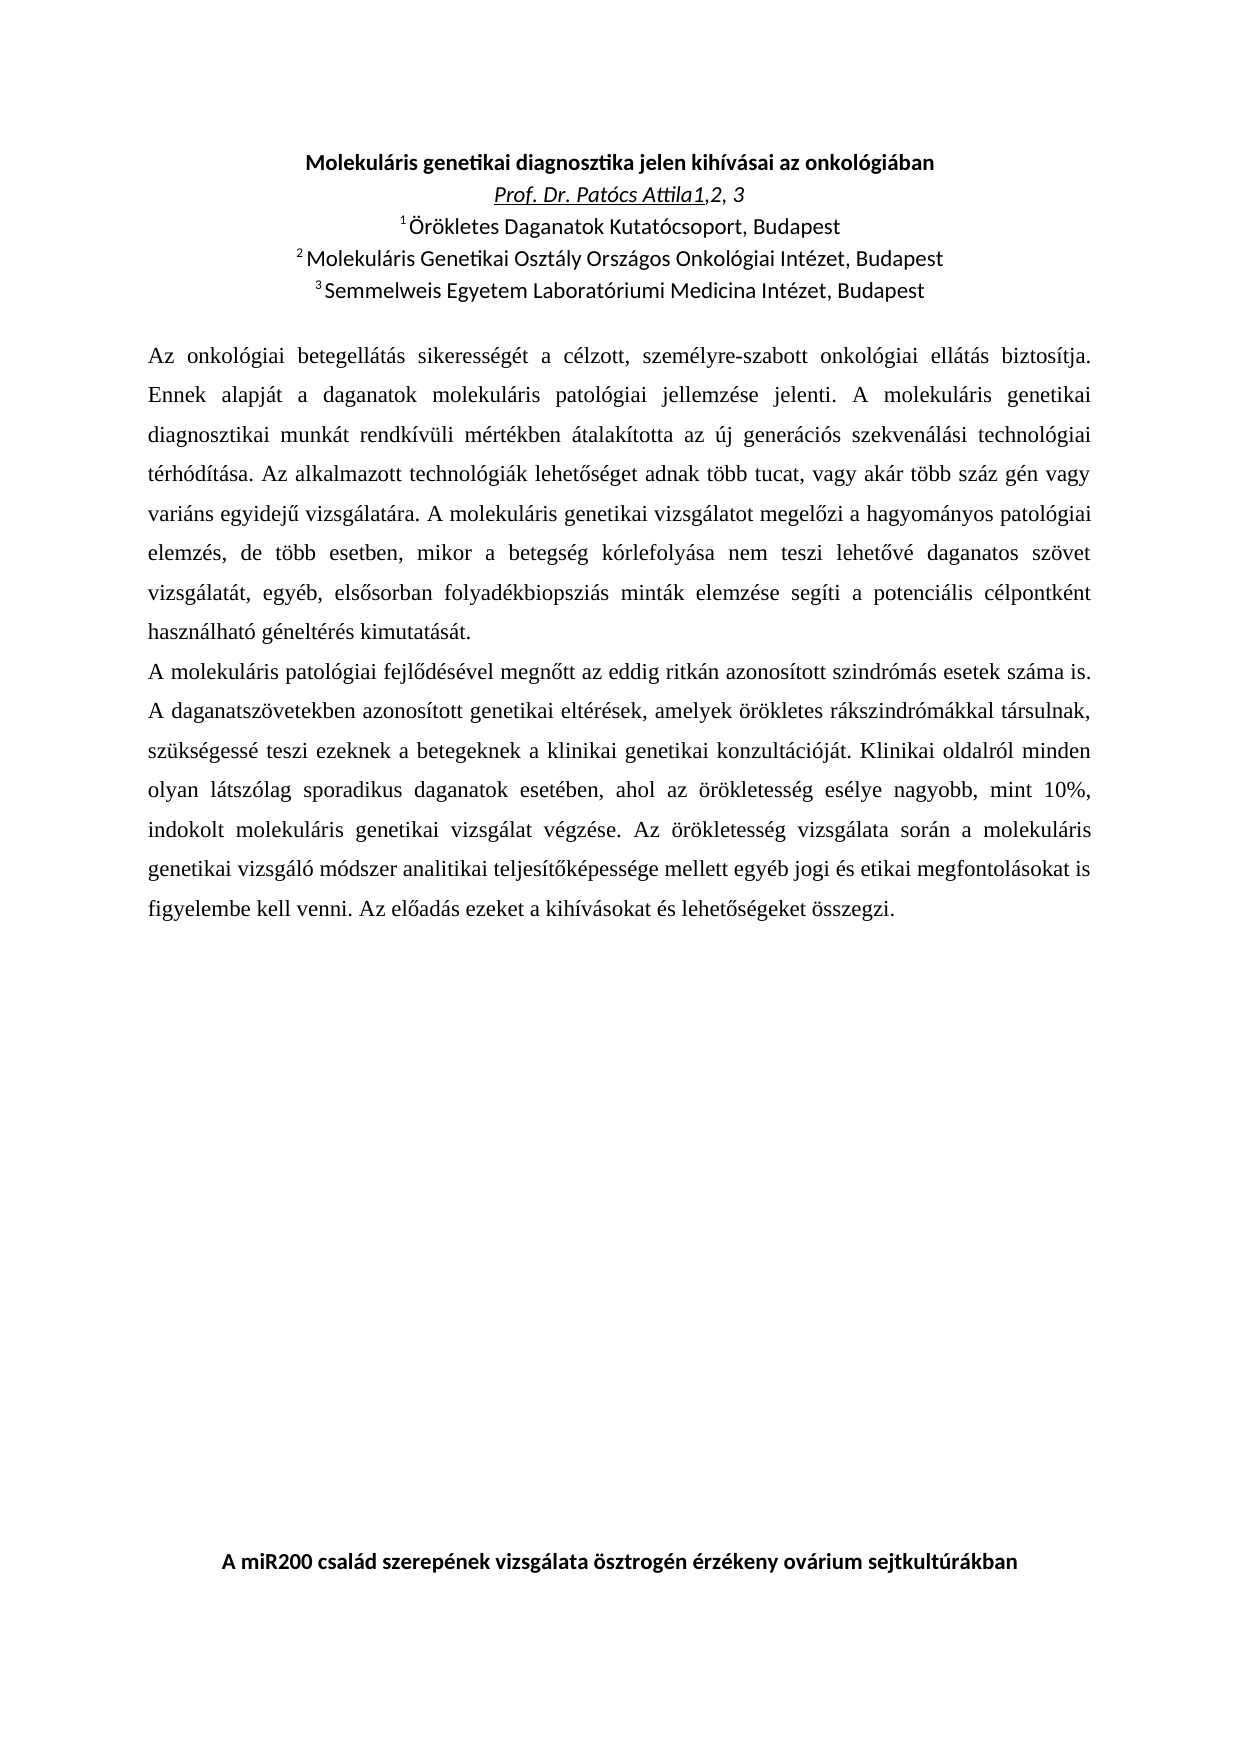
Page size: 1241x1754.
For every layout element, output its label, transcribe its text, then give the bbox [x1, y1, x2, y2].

text A miR200 család szerepének vizsgálata ösztrogén érzékeny ovárium sejtkultúrákban [148, 1547, 1093, 1575]
text Az onkológiai betegellátás sikerességét a célzott, személyre-szabott onkológiai ellátás biztosítja. Ennek alapját a daganatok molekuláris patológiai jellemzése jelenti. A molekuláris genetikai diagnosztikai munkát rendkívüli mértékben átalakította az új generációs szekvenálási technológiai térhódítása. Az alkalmazott technológiák lehetőséget adnak több tucat, vagy akár több száz gén vagy variáns egyidejű vizsgálatára. A molekuláris genetikai vizsgálatot megelőzi a hagyományos patológiai elemzés, de több esetben, mikor a betegség kórlefolyása nem teszi lehetővé daganatos szövet vizsgálatát, egyéb, elsősorban folyadékbiopsziás minták elemzése segíti a potenciális célpontként használható géneltérés kimutatását. [148, 342, 1093, 645]
text 3 Semmelweis Egyetem Laboratóriumi Medicina Intézet, Budapest [148, 276, 1093, 304]
text Prof. Dr. Patócs Attila1,2, 3 [148, 180, 1093, 208]
text 1 Örökletes Daganatok Kutatócsoport, Budapest [148, 212, 1093, 240]
text Molekuláris genetikai diagnosztika jelen kihívásai az onkológiában [148, 148, 1093, 176]
text A molekuláris patológiai fejlődésével megnőtt az eddig ritkán azonosított szindrómás esetek száma is. A daganatszövetekben azonosított genetikai eltérések, amelyek örökletes rákszindrómákkal társulnak, szükségessé teszi ezeknek a betegeknek a klinikai genetikai konzultációját. Klinikai oldalról minden olyan látszólag sporadikus daganatok esetében, ahol az örökletesség esélye nagyobb, mint 10%, indokolt molekuláris genetikai vizsgálat végzése. Az örökletesség vizsgálata során a molekuláris genetikai vizsgáló módszer analitikai teljesítőképessége mellett egyéb jogi és etikai megfontolásokat is figyelembe kell venni. Az előadás ezeket a kihívásokat és lehetőségeket összegzi. [148, 658, 1093, 921]
text 2 Molekuláris Genetikai Osztály Országos Onkológiai Intézet, Budapest [148, 244, 1093, 272]
